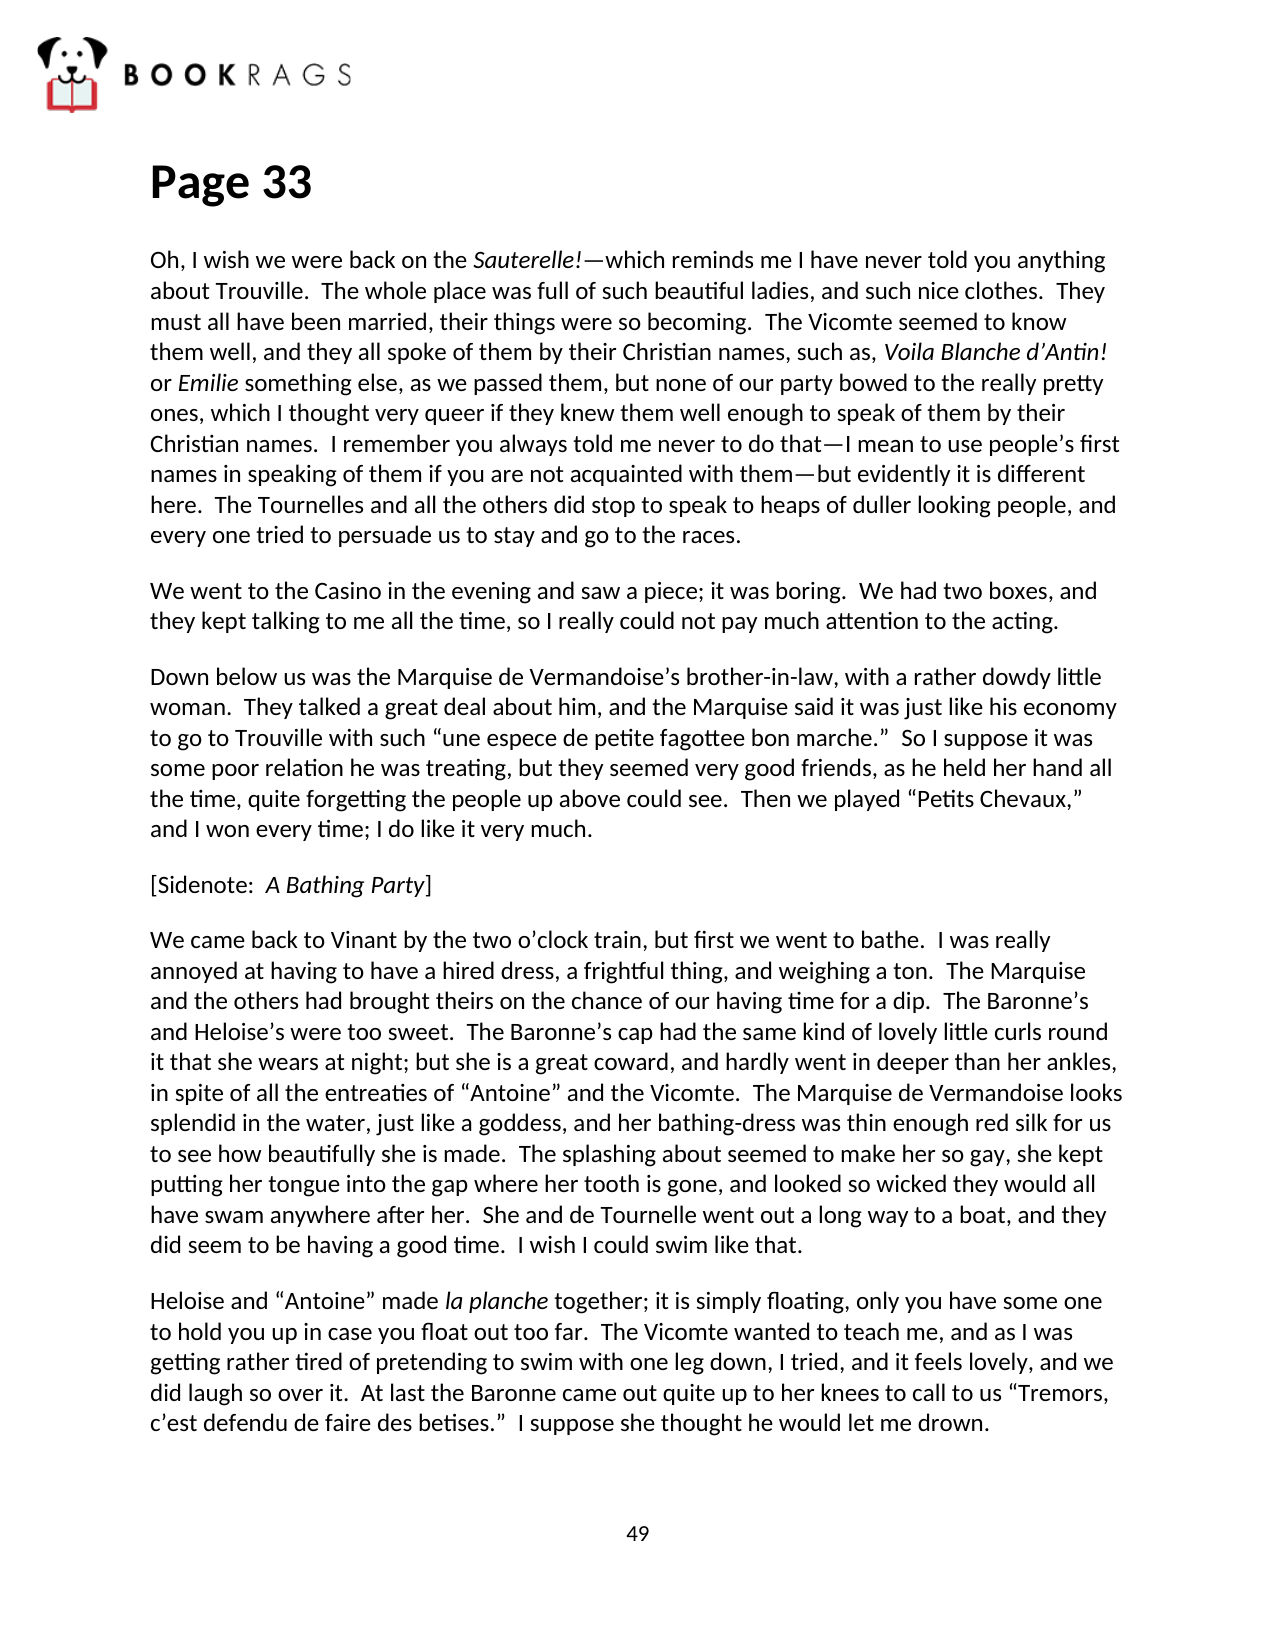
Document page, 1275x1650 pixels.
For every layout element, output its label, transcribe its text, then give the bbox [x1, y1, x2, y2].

text [Sidenote: A Bathing Party] [150, 869, 1125, 899]
picture [37, 37, 351, 113]
text We went to the Casino in the evening and saw a piece; it was boring. We had two boxes, and they kept talking to me all the time, so I really could not pay much attention to the acting. [150, 575, 1125, 636]
text Heloise and “Antoine” made la planche together; it is simply floating, only you have some one to hold you up in case you float out too far. The Vicomte wanted to teach me, and as I was getting rather tired of pretending to swim with one leg down, I tried, and it feels lovely, and we did laugh so over it. At last the Baronne came out quite up to her knees to call to us “Tremors, c’est defendu de faire des betises.” I suppose she thought he would let me drown. [150, 1285, 1125, 1438]
text Oh, I wish we were back on the Sauterelle!—­which reminds me I have never told you anything about Trouville. The whole place was full of such beautiful ladies, and such nice clothes. They must all have been married, their things were so becoming. The Vicomte seemed to know them well, and they all spoke of them by their Christian names, such as, Voila Blanche d’Antin! or Emilie something else, as we passed them, but none of our party bowed to the really pretty ones, which I thought very queer if they knew them well enough to speak of them by their Christian names. I remember you always told me never to do that—­I mean to use people’s first names in speaking of them if you are not acquainted with them—­but evidently it is different here. The Tournelles and all the others did stop to speak to heaps of duller looking people, and every one tried to persuade us to stay and go to the races. [150, 244, 1125, 550]
text We came back to Vinant by the two o’clock train, but first we went to bathe. I was really annoyed at having to have a hired dress, a frightful thing, and weighing a ton. The Marquise and the others had brought theirs on the chance of our having time for a dip. The Baronne’s and Heloise’s were too sweet. The Baronne’s cap had the same kind of lovely little curls round it that she wears at night; but she is a great coward, and hardly went in deeper than her ankles, in spite of all the entreaties of “Antoine” and the Vicomte. The Marquise de Vermandoise looks splendid in the water, just like a goddess, and her bathing-dress was thin enough red silk for us to see how beautifully she is made. The splashing about seemed to make her so gay, she kept putting her tongue into the gap where her tooth is gone, and looked so wicked they would all have swam anywhere after her. She and de Tournelle went out a long way to a boat, and they did seem to be having a good time. I wish I could swim like that. [150, 924, 1125, 1260]
text Down below us was the Marquise de Vermandoise’s brother-in-law, with a rather dowdy little woman. They talked a great deal about him, and the Marquise said it was just like his economy to go to Trouville with such “une espece de petite fagottee bon marche.” So I suppose it was some poor relation he was treating, but they seemed very good friends, as he held her hand all the time, quite forgetting the people up above could see. Then we played “Petits Chevaux,” and I won every time; I do like it very much. [150, 661, 1125, 844]
text Page 33 [150, 150, 1125, 211]
